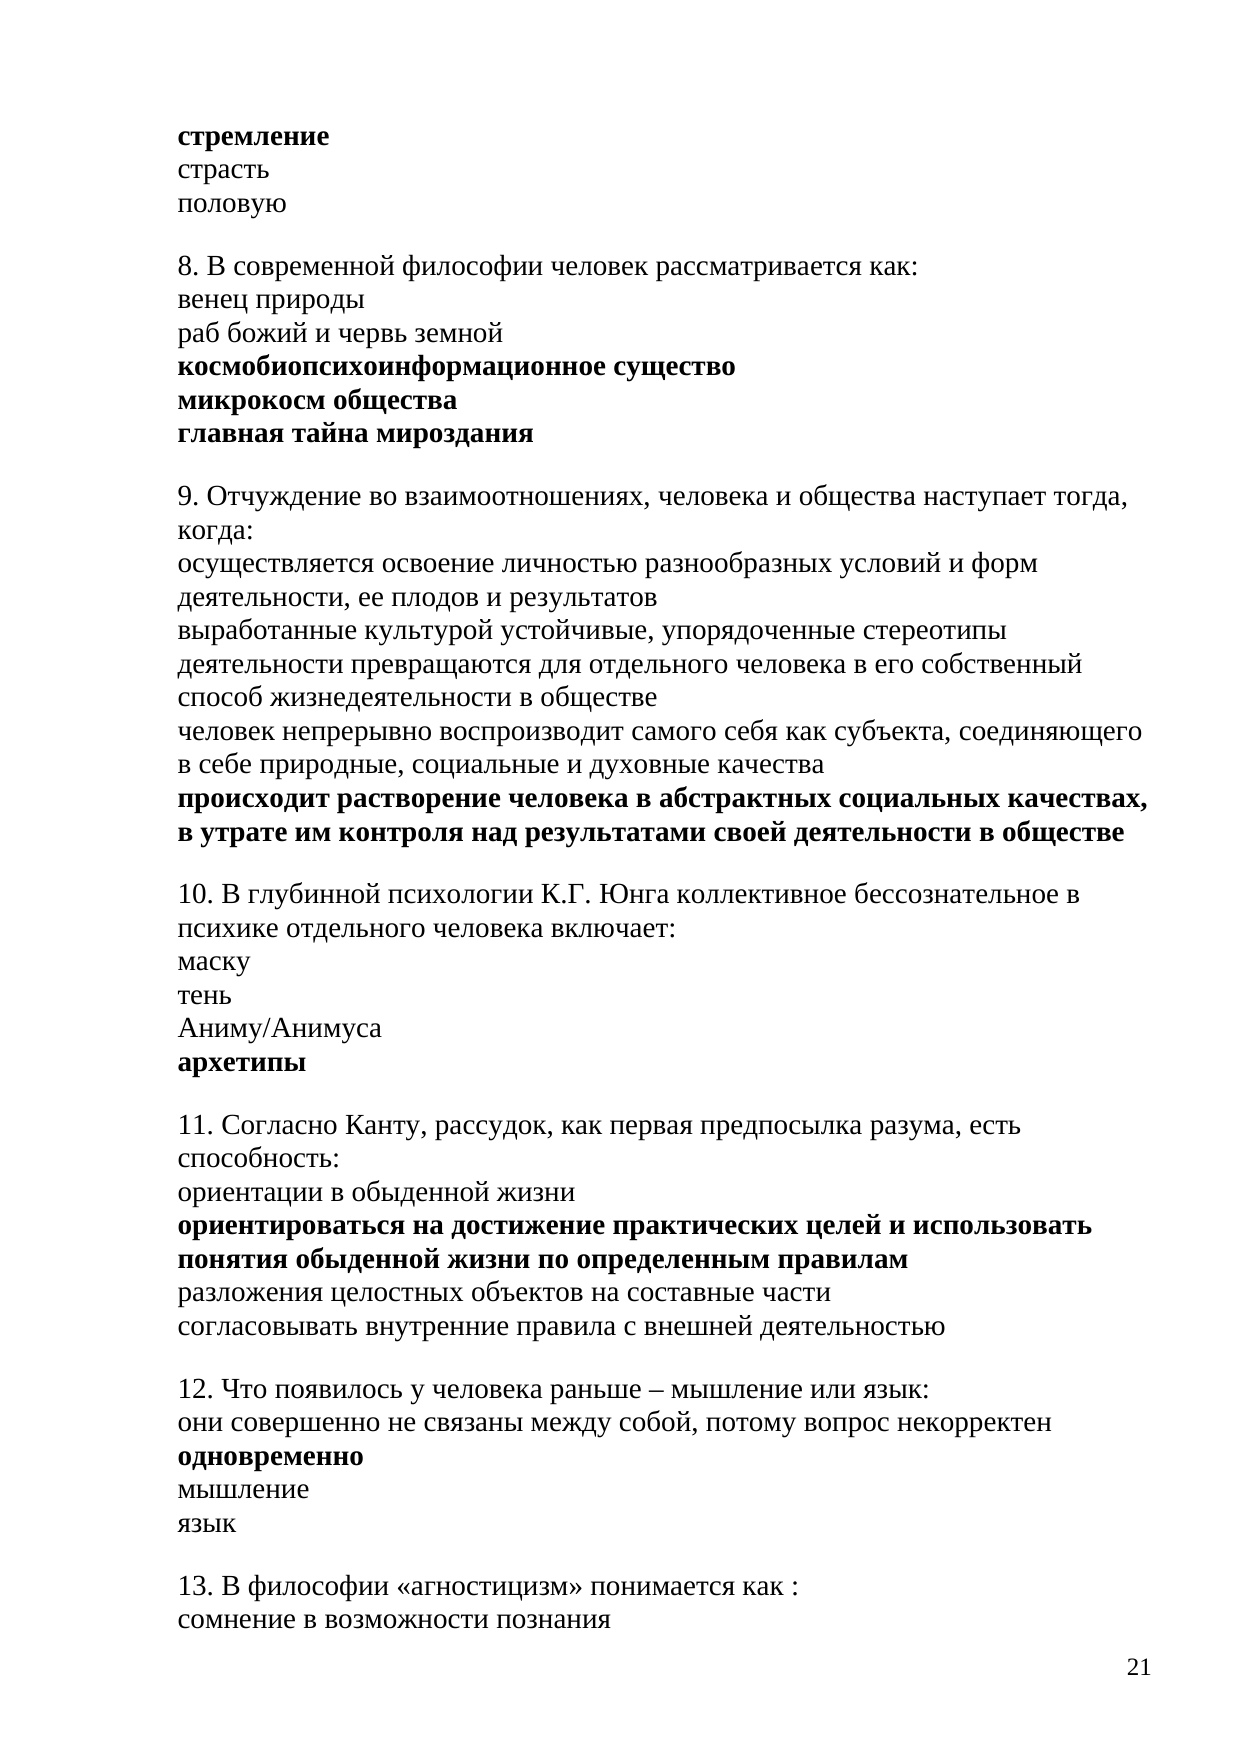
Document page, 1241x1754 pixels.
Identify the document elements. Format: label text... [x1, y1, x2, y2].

text 9. Отчуждение во взаимоотношениях, человека и общества наступает тогда, когда: осуществляется освоение личностью разнообразных условий и форм деятельности, ее плодов и результатов выработанные культурой устойчивые, упорядоченные стереотипы деятельности превращаются для отдельного человека в его собственный способ жизнедеятельности в обществе человек непрерывно воспроизводит самого себя как субъекта, соединяющего в себе природные, социальные и духовные качества происходит растворение человека в абстрактных социальных качествах, в утрате им контроля над результатами своей деятельности в обществе [177, 478, 1152, 847]
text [177, 118, 1152, 219]
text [177, 1568, 1152, 1635]
text 8. В современной философии человек рассматривается как: венец природы раб божий и червь земной космобиопсихоинформационное существо микрокосм общества главная тайна мироздания [177, 248, 1152, 449]
text 12. Что появилось у человека раньше – мышление или язык: они совершенно не связаны между собой, потому вопрос некорректен одновременно мышление язык [177, 1371, 1152, 1538]
text 10. В глубинной психологии К.Г. Юнга коллективное бессознательное в психике отдельного человека включает: маску тень Аниму/Анимуса архетипы [177, 876, 1152, 1078]
text 11. Согласно Канту, рассудок, как первая предпосылка разума, есть способность: ориентации в обыденной жизни ориентироваться на достижение практических целей и использовать понятия обыденной жизни по определенным правилам разложения целостных объектов на составные части согласовывать внутренние правила с внешней деятельностью [177, 1107, 1152, 1342]
